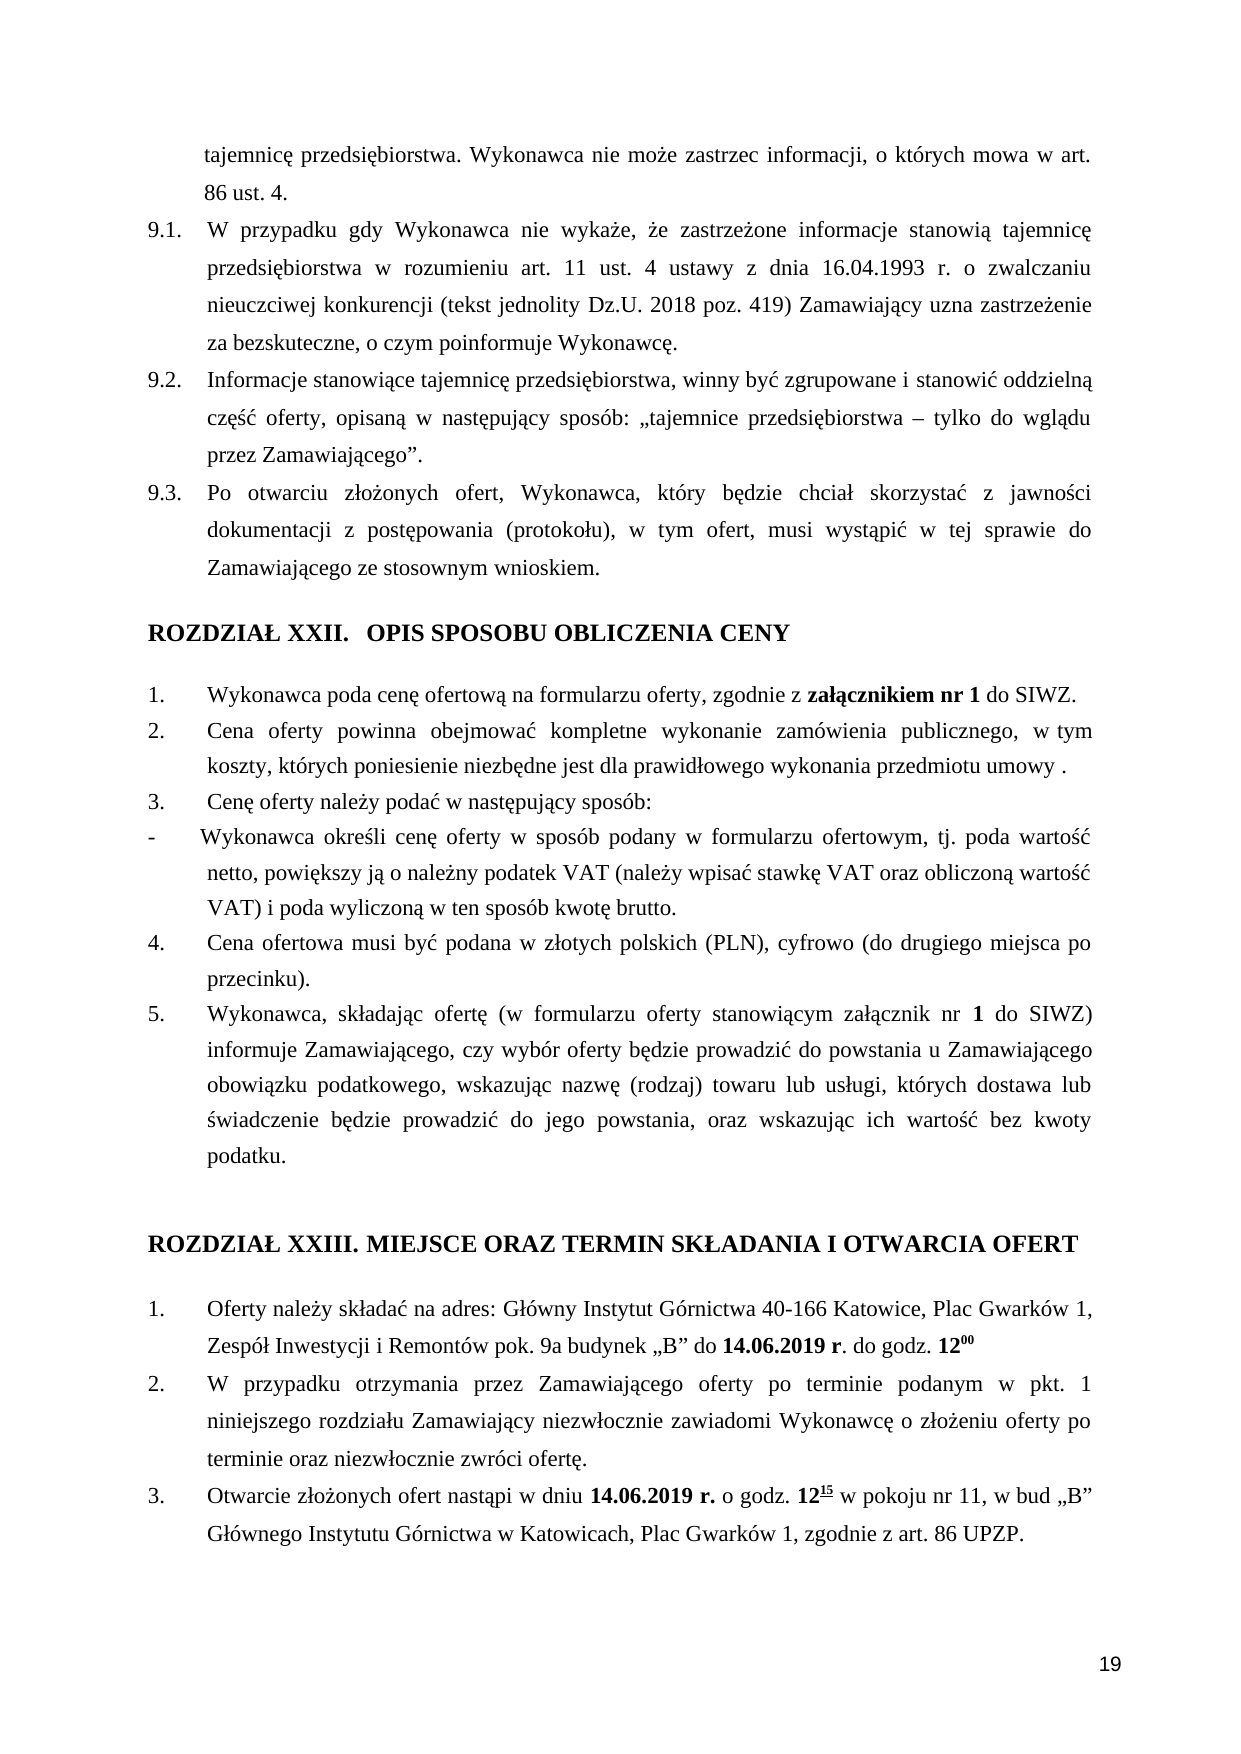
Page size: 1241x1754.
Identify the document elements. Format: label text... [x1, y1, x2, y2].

subtitle ROZDZIAŁ XXIII. MIEJSCE ORAZ TERMIN SKŁADANIA I OTWARCIA OFERT [148, 1219, 1092, 1261]
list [148, 133, 1092, 208]
list Wykonawca poda cenę ofertową na formularzu oferty, zgodnie z załącznikiem nr 1 do SIWZ. [148, 674, 1092, 710]
list W przypadku otrzymania przez Zamawiającego oferty po terminie podanym w pkt. 1 niniejszego rozdziału Zamawiający niezwłocznie zawiadomi Wykonawcę o złożeniu oferty po terminie oraz niezwłocznie zwróci ofertę. [148, 1361, 1092, 1474]
list Wykonawca określi cenę oferty w sposób podany w formularzu ofertowym, tj. poda wartość netto, powiększy ją o należny podatek VAT (należy wpisać stawkę VAT oraz obliczoną wartość VAT) i poda wyliczoną w ten sposób kwotę brutto. [148, 816, 1092, 922]
list Wykonawca, składając ofertę (w formularzu oferty stanowiącym załącznik nr 1 do SIWZ) informuje Zamawiającego, czy wybór oferty będzie prowadzić do powstania u Zamawiającego obowiązku podatkowego, wskazując nazwę (rodzaj) towaru lub usługi, których dostawa lub świadczenie będzie prowadzić do jego powstania, oraz wskazując ich wartość bez kwoty podatku. [148, 993, 1092, 1170]
text 9.3. Po otwarciu złożonych ofert, Wykonawca, który będzie chciał skorzystać z jawności dokumentacji z postępowania (protokołu), w tym ofert, musi wystąpić w tej sprawie do Zamawiającego ze stosownym wnioskiem. [148, 470, 1092, 583]
list Cenę oferty należy podać w następujący sposób: [148, 781, 1092, 816]
list Cena oferty powinna obejmować kompletne wykonanie zamówienia publicznego, w tym koszty, których poniesienie niezbędne jest dla prawidłowego wykonania przedmiotu umowy . [148, 710, 1092, 781]
text 9.1. W przypadku gdy Wykonawca nie wykaże, że zastrzeżone informacje stanowią tajemnicę przedsiębiorstwa w rozumieniu art. 11 ust. 4 ustawy z dnia 16.04.1993 r. o zwalczaniu nieuczciwej konkurencji (tekst jednolity Dz.U. 2018 poz. 419) Zamawiający uzna zastrzeżenie za bezskuteczne, o czym poinformuje Wykonawcę. [148, 208, 1092, 358]
subtitle ROZDZIAŁ XXII. OPIS SPOSOBU OBLICZENIA CENY [148, 608, 1092, 649]
text 9.2. Informacje stanowiące tajemnicę przedsiębiorstwa, winny być zgrupowane i stanowić oddzielną część oferty, opisaną w następujący sposób: „tajemnice przedsiębiorstwa – tylko do wglądu przez Zamawiającego”. [148, 358, 1092, 470]
list Oferty należy składać na adres: Główny Instytut Górnictwa 40-166 Katowice, Plac Gwarków 1, Zespół Inwestycji i Remontów pok. 9a budynek „B” do 14.06.2019 r. do godz. 1200 [148, 1286, 1092, 1361]
list Cena ofertowa musi być podana w złotych polskich (PLN), cyfrowo (do drugiego miejsca po przecinku). [148, 922, 1092, 993]
list Otwarcie złożonych ofert nastąpi w dniu 14.06.2019 r. o godz. 1215 w pokoju nr 11, w bud „B” Głównego Instytutu Górnictwa w Katowicach, Plac Gwarków 1, zgodnie z art. 86 UPZP. [148, 1474, 1092, 1549]
